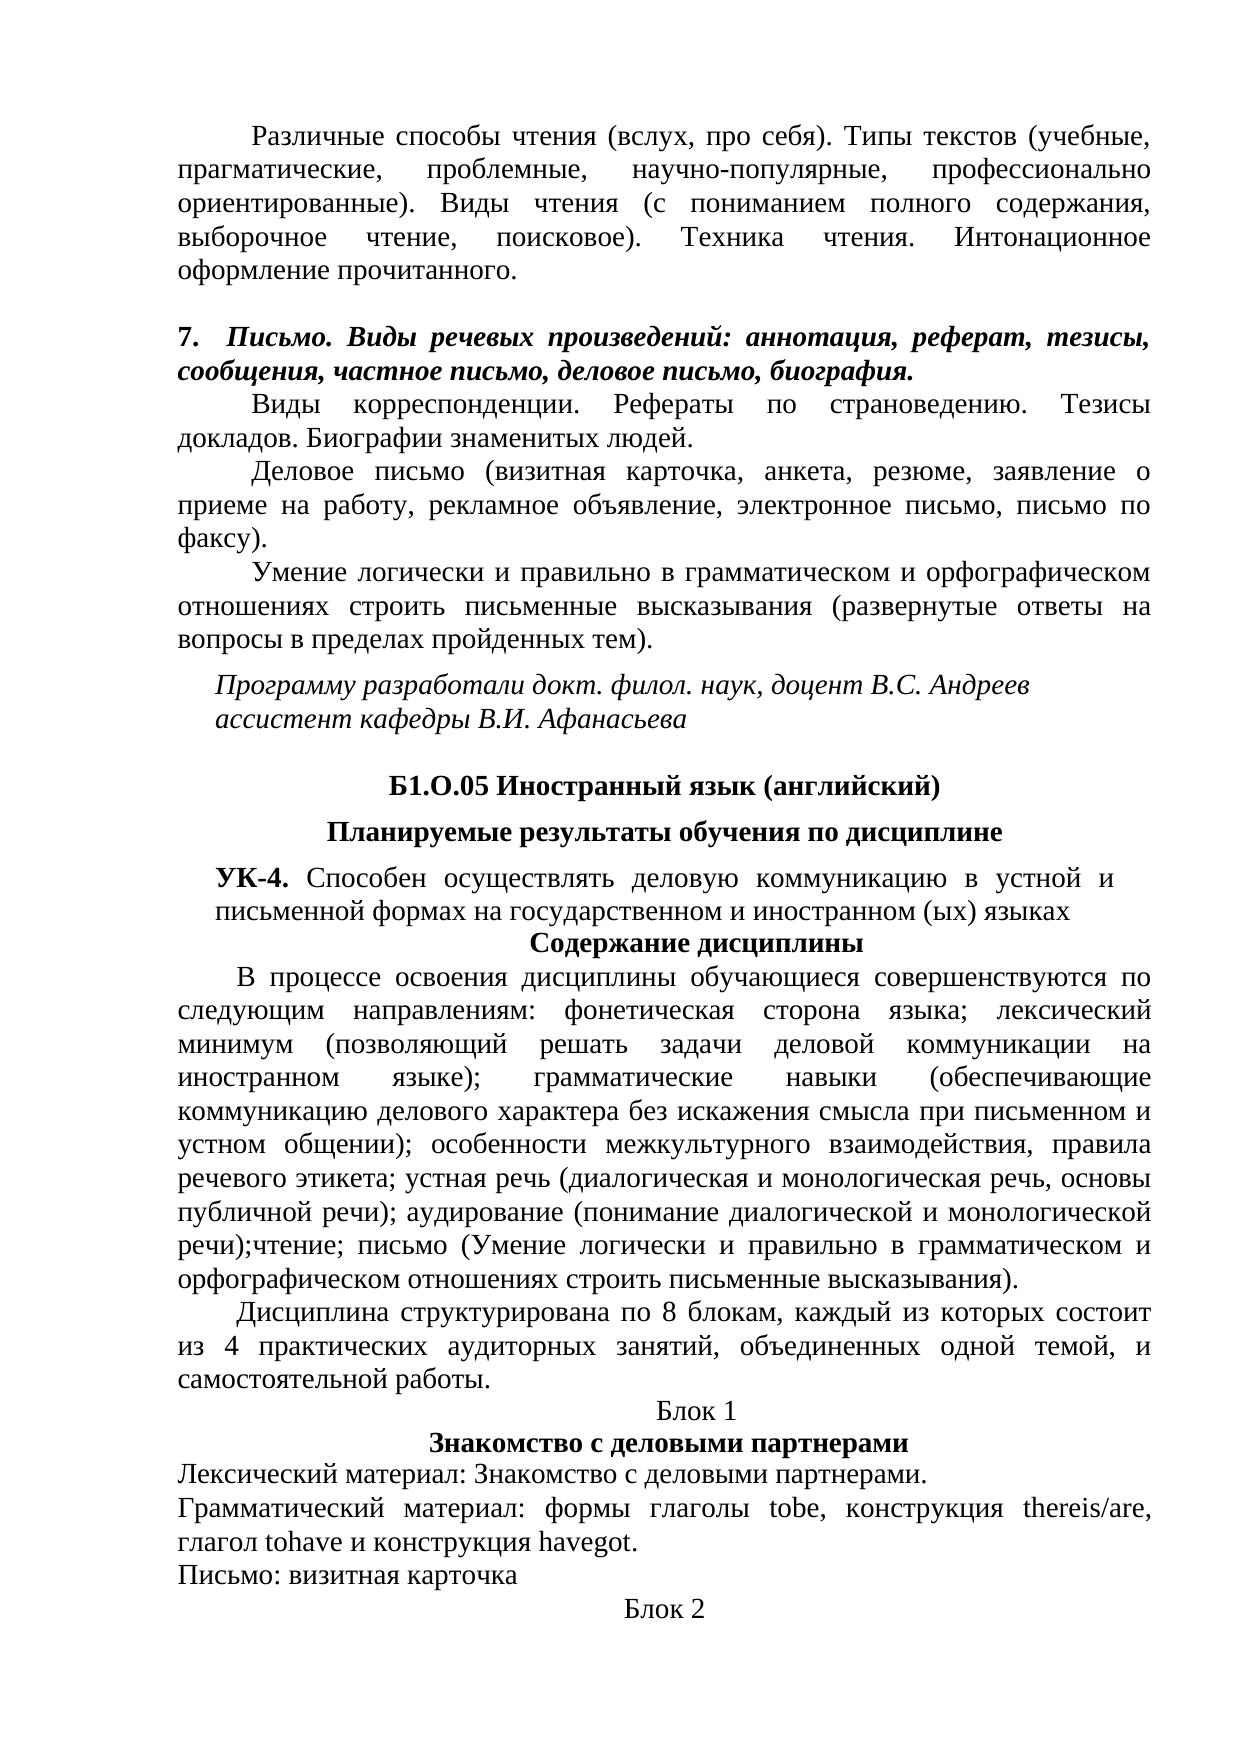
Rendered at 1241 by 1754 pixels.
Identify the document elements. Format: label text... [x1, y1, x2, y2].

text Планируемые результаты обучения по дисциплине [214, 814, 1115, 847]
text Лексический материал: Знакомство с деловыми партнерами. [177, 1458, 1160, 1490]
text Содержание дисциплины [177, 927, 1160, 959]
text Различные способы чтения (вслух, про себя). Типы текстов (учебные, прагматические, проблемные, научно-популярные, профессионально ориентированные). Виды чтения (с пониманием полного содержания, выборочное чтение, поисковое). Техника чтения. Интонационное оформление прочитанного. [177, 118, 1152, 286]
text УК-4. Способен осуществлять деловую коммуникацию в устной и письменной формах на государственном и иностранном (ых) языках [215, 860, 1115, 927]
text Деловое письмо (визитная карточка, анкета, резюме, заявление о приеме на работу, рекламное объявление, электронное письмо, письмо по факсу). [177, 453, 1152, 554]
text 7. Письмо. Виды речевых произведений: аннотация, реферат, тезисы, сообщения, частное письмо, деловое письмо, биография. [177, 319, 1152, 386]
text Программу разработали докт. филол. наук, доцент В.С. Андреев [215, 667, 1115, 701]
text Б1.О.05 Иностранный язык (английский) [214, 768, 1115, 801]
text В процессе освоения дисциплины обучающиеся совершенствуются по следующим направлениям: фонетическая сторона языка; лексический минимум (позволяющий решать задачи деловой коммуникации на иностранном языке); грамматические навыки (обеспечивающие коммуникацию делового характера без искажения смысла при письменном и устном общении); особенности межкультурного взаимодействия, правила речевого этикета; устная речь (диалогическая и монологическая речь, основы публичной речи); аудирование (понимание диалогической и монологической речи);чтение; письмо (Умение логически и правильно в грамматическом и орфографическом отношениях строить письменные высказывания). [177, 959, 1152, 1294]
text Блок 1 [177, 1395, 1160, 1427]
text Блок 2 [177, 1591, 1152, 1624]
text Дисциплина структурирована по 8 блокам, каждый из которых состоит из 4 практических аудиторных занятий, объединенных одной темой, и самостоятельной работы. [177, 1294, 1152, 1395]
text Виды корреспонденции. Рефераты по страноведению. Тезисы докладов. Биографии знаменитых людей. [177, 386, 1152, 453]
text Грамматический материал: формы глаголы tobe, конструкция thereis/are, глагол tohave и конструкция havegot. [177, 1490, 1152, 1557]
text Письмо: визитная карточка [177, 1557, 1152, 1591]
text Знакомство с деловыми партнерами [177, 1427, 1160, 1458]
text ассистент кафедры В.И. Афанасьева [215, 701, 1115, 734]
text Умение логически и правильно в грамматическом и орфографическом отношениях строить письменные высказывания (развернутые ответы на вопросы в пределах пройденных тем). [177, 554, 1152, 655]
